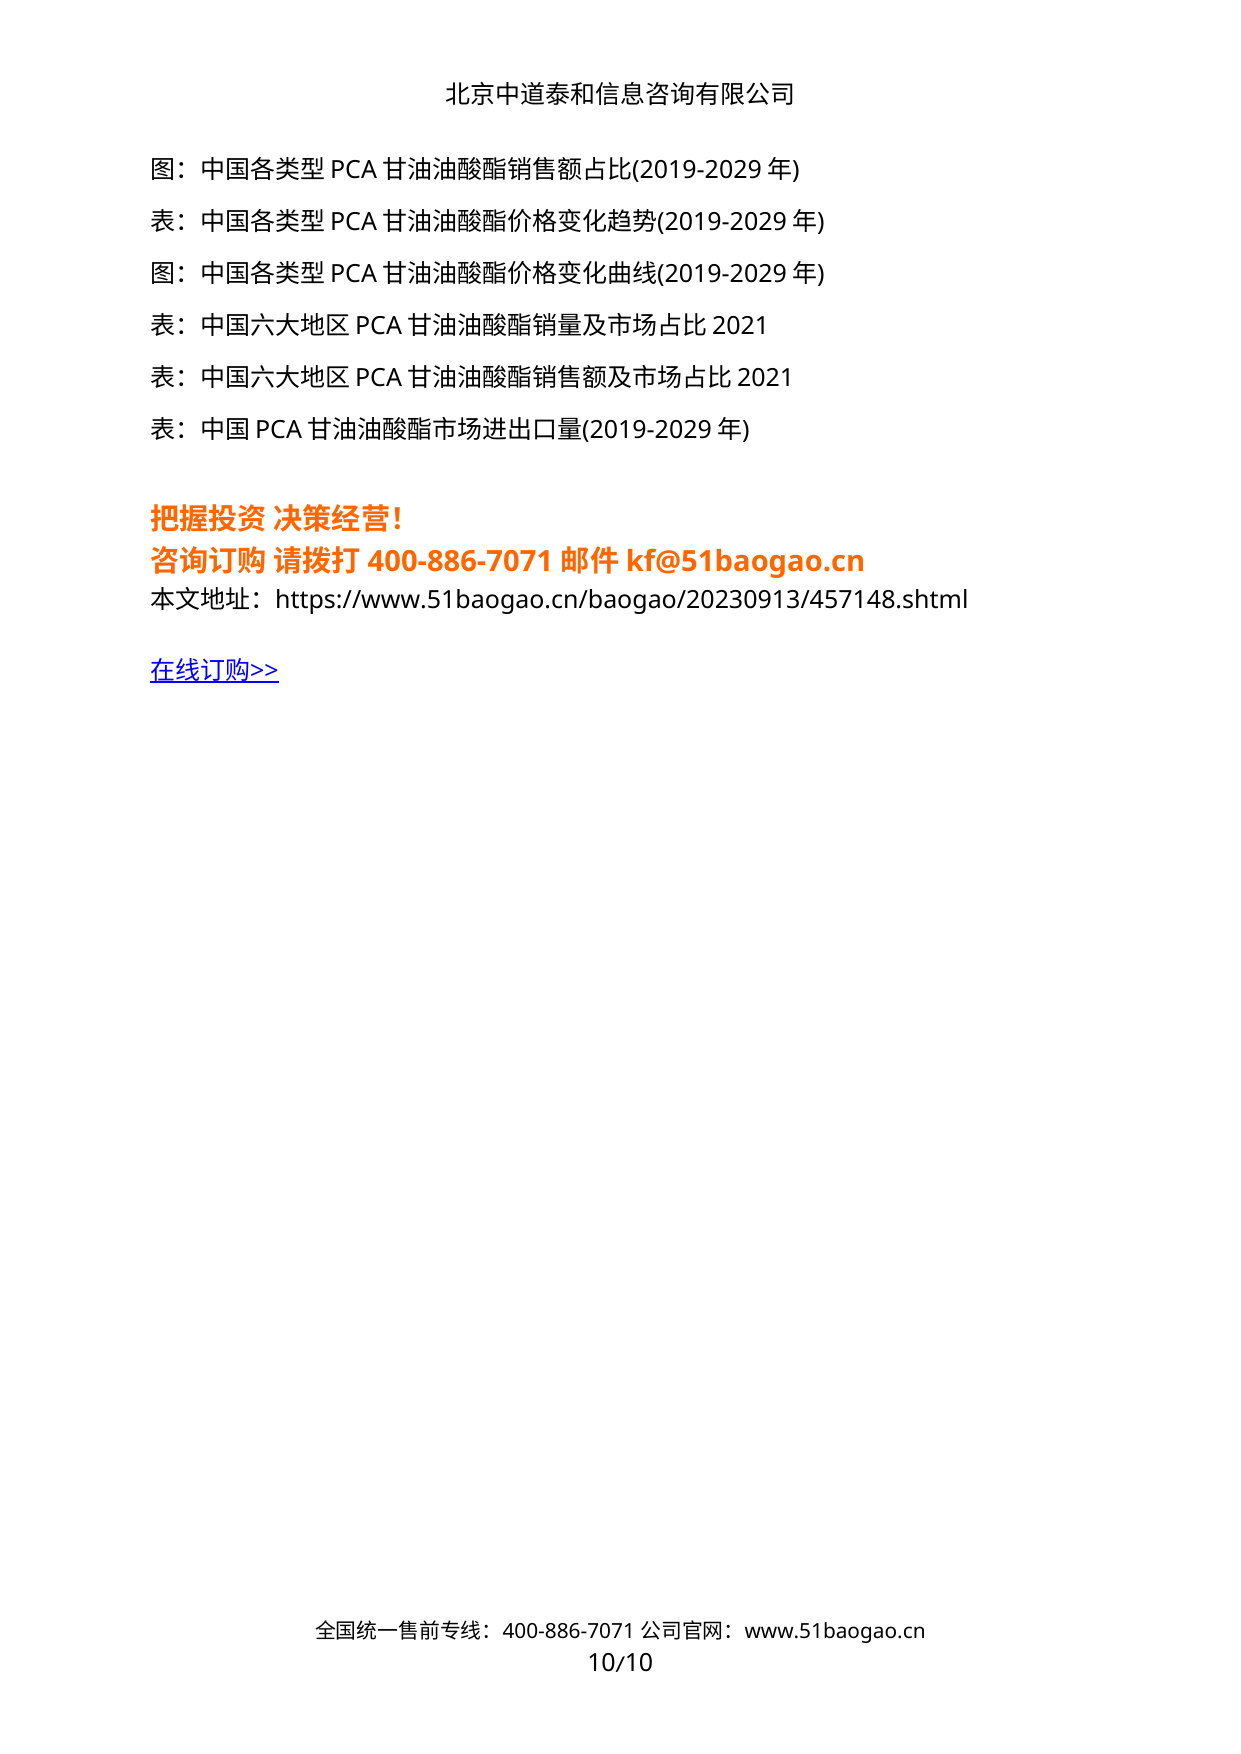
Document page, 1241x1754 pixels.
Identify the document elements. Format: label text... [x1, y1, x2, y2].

text 表：中国六大地区PCA甘油油酸酯销量及市场占比2021 [150, 306, 1090, 342]
text 在线订购>> [150, 616, 1090, 687]
text 表：中国PCA甘油油酸酯市场进出口量(2019-2029年) [150, 409, 1090, 446]
text 表：中国各类型PCA甘油油酸酯价格变化趋势(2019-2029年) [150, 202, 1090, 238]
text 表：中国六大地区PCA甘油油酸酯销售额及市场占比2021 [150, 357, 1090, 394]
text 图：中国各类型PCA甘油油酸酯价格变化曲线(2019-2029年) [150, 254, 1090, 290]
text 图：中国各类型PCA甘油油酸酯销售额占比(2019-2029年) [150, 150, 1090, 186]
text 把握投资 决策经营！咨询订购 请拨打 400-886-7071 邮件 kf@51baogao.cn本文地址：https://www.51baogao.cn/baogao/20230913/457148.shtml [150, 461, 1090, 616]
